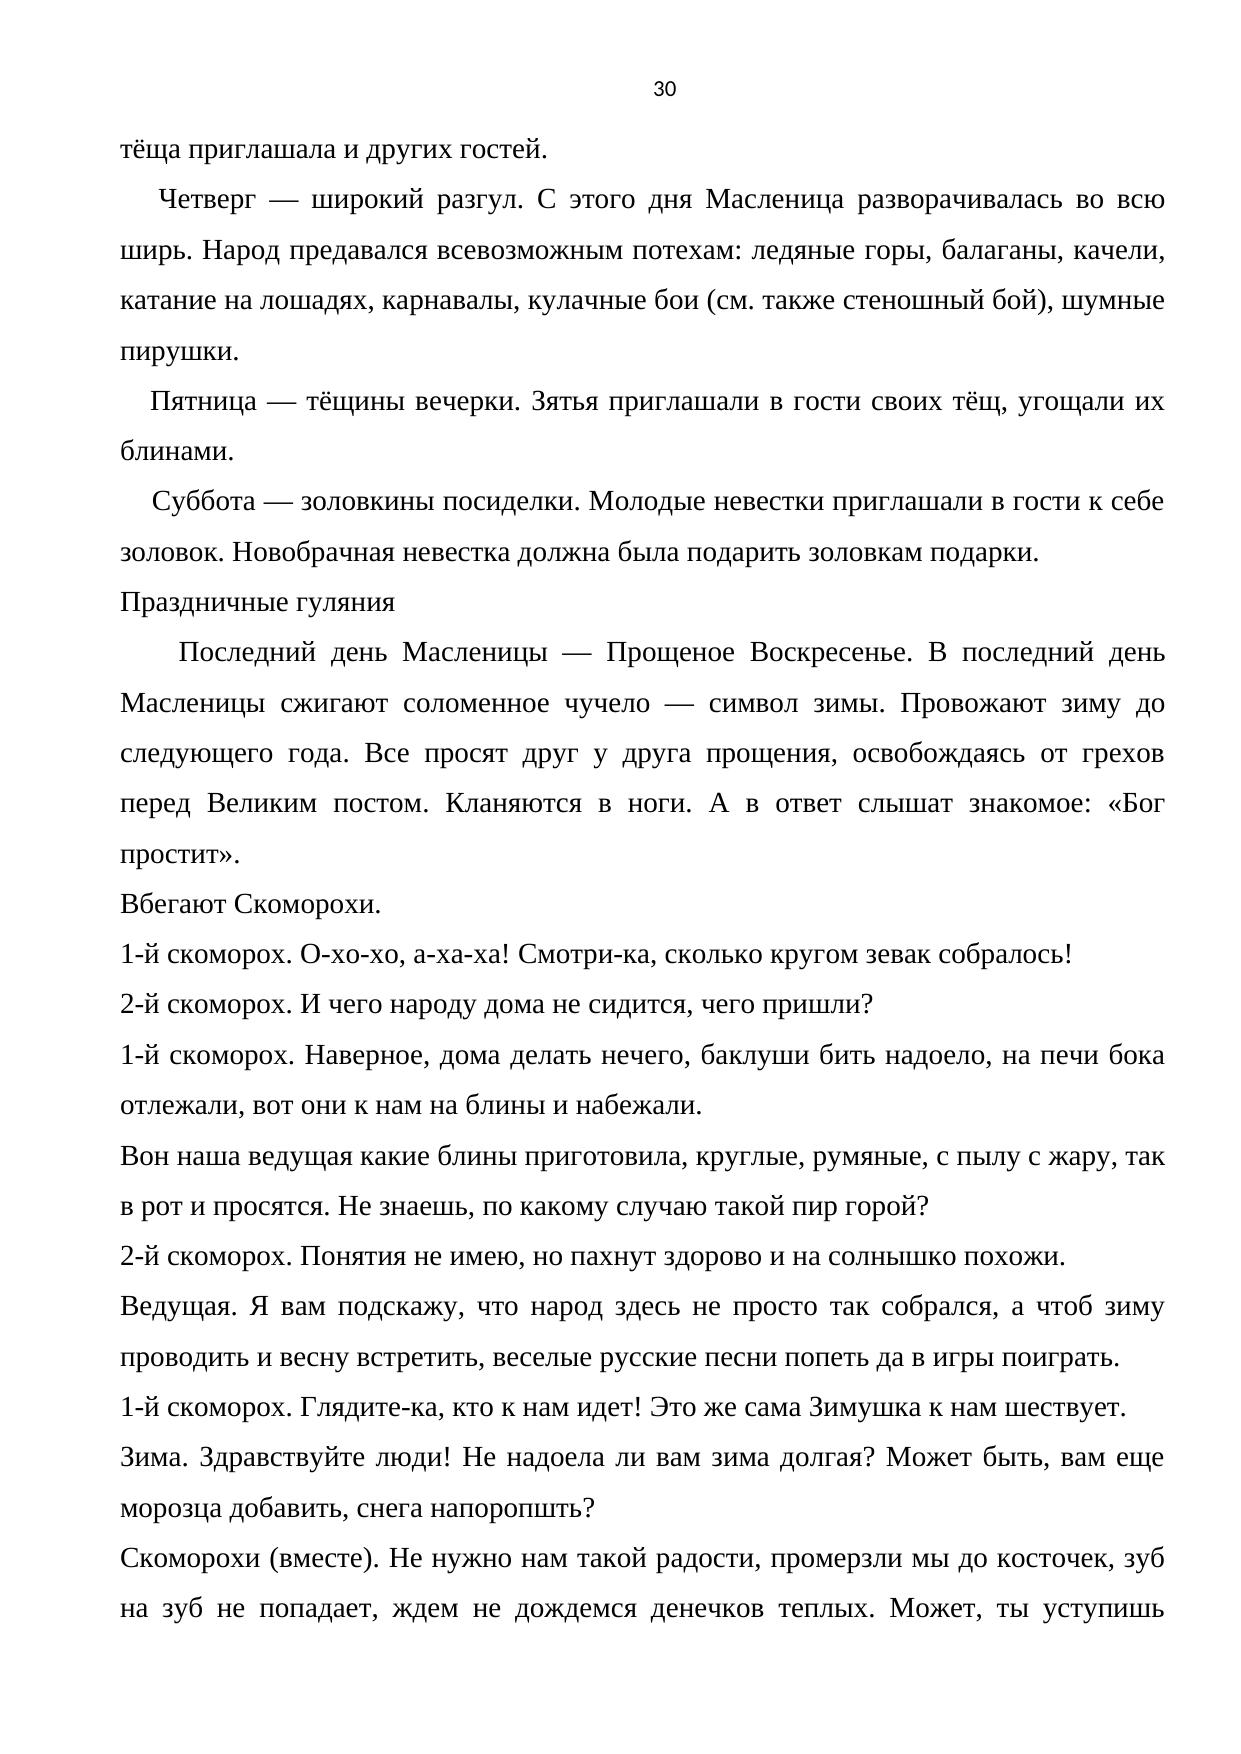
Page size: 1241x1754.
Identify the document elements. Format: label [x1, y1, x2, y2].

table_header [118, 130, 1168, 1626]
